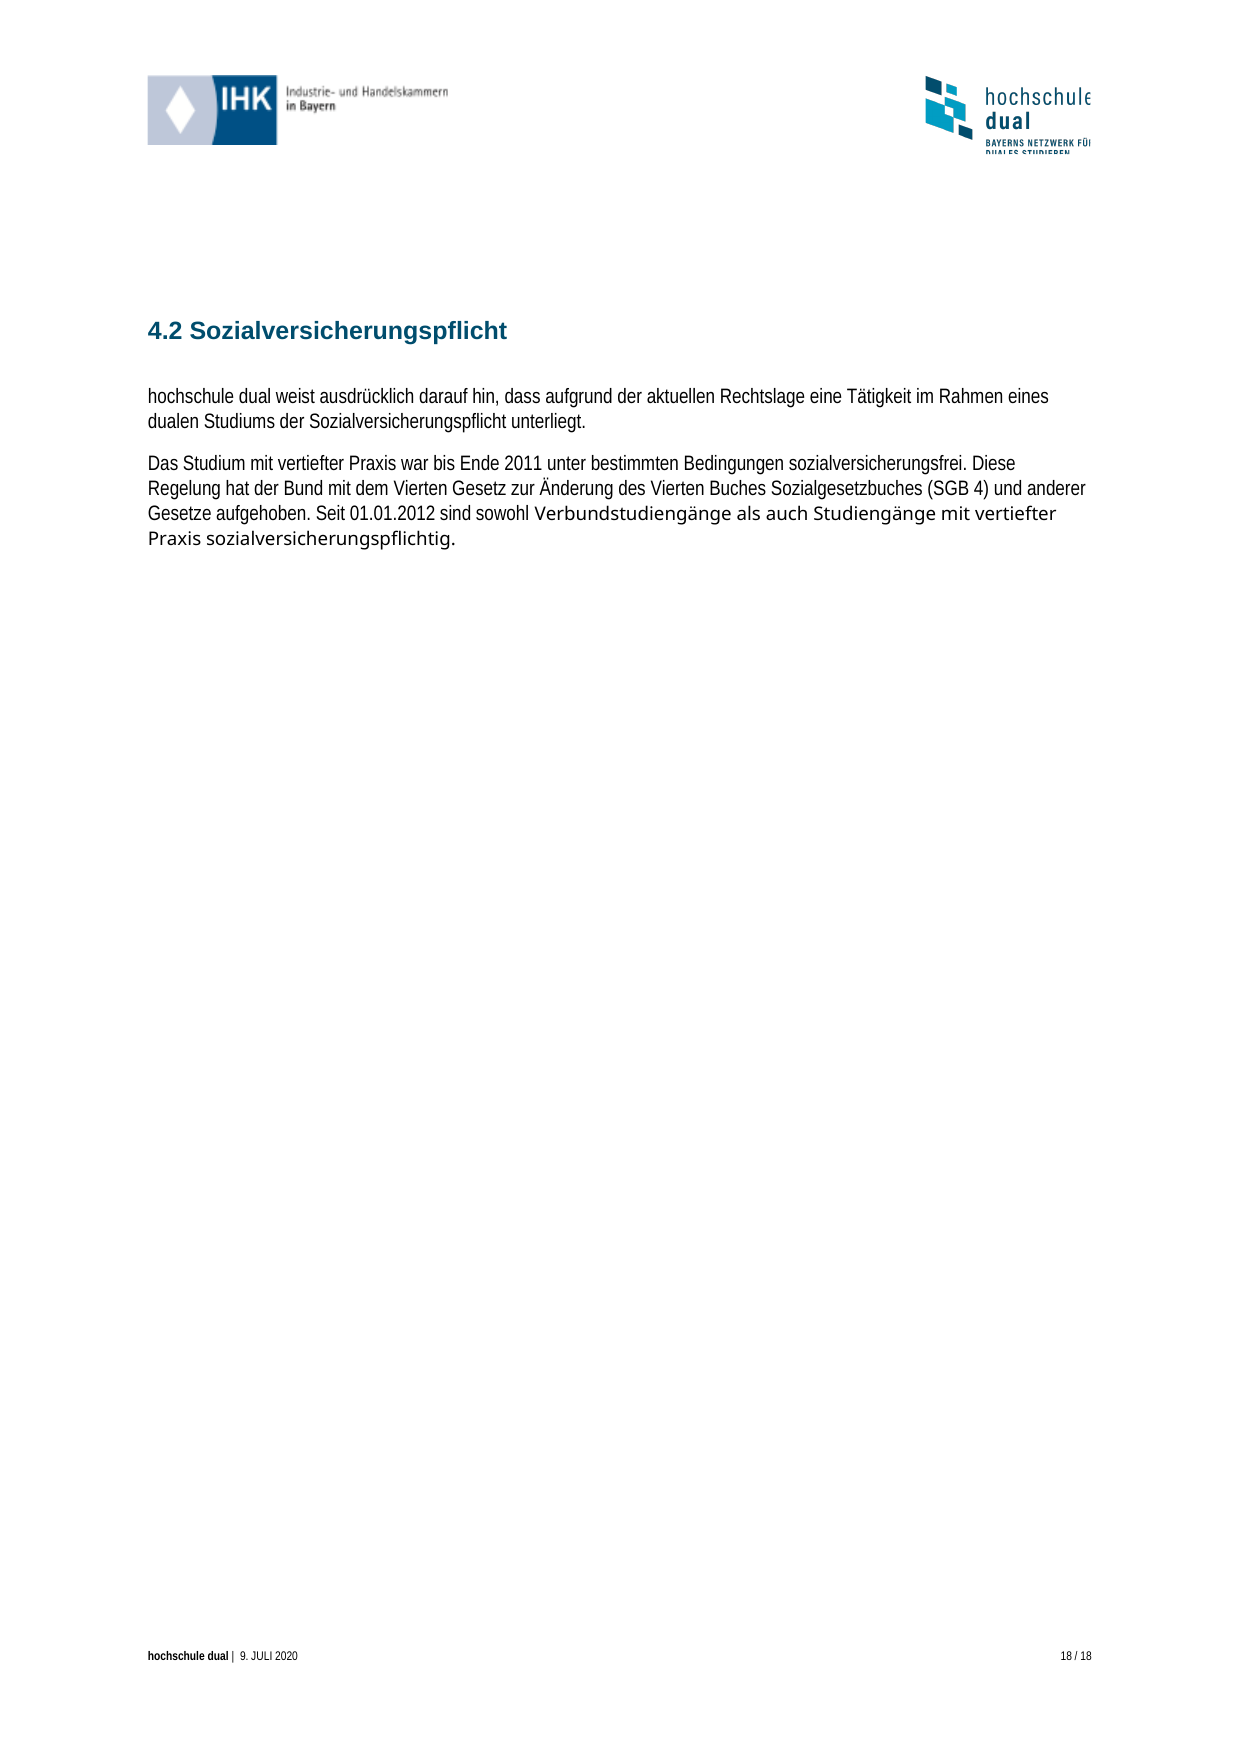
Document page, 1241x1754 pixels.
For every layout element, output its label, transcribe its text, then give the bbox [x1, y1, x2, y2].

picture [924, 75, 1091, 154]
text Das Studium mit vertiefter Praxis war bis Ende 2011 unter bestimmten Bedingungen sozialversicherungsfrei. Diese Regelung hat der Bund mit dem Vierten Gesetz zur Änderung des Vierten Buches Sozialgesetzbuches (SGB 4) und anderer Gesetze aufgehoben. Seit 01.01.2012 sind sowohl Verbundstudiengänge als auch Studiengänge mit vertiefter Praxis sozialversicherungspflichtig. [148, 450, 1092, 551]
text hochschule dual weist ausdrücklich darauf hin, dass aufgrund der aktuellen Rechtslage eine Tätigkeit im Rahmen eines dualen Studiums der Sozialversicherungspflicht unterliegt. [148, 383, 1092, 433]
list 4.2 Sozialversicherungspflicht [148, 316, 1092, 344]
